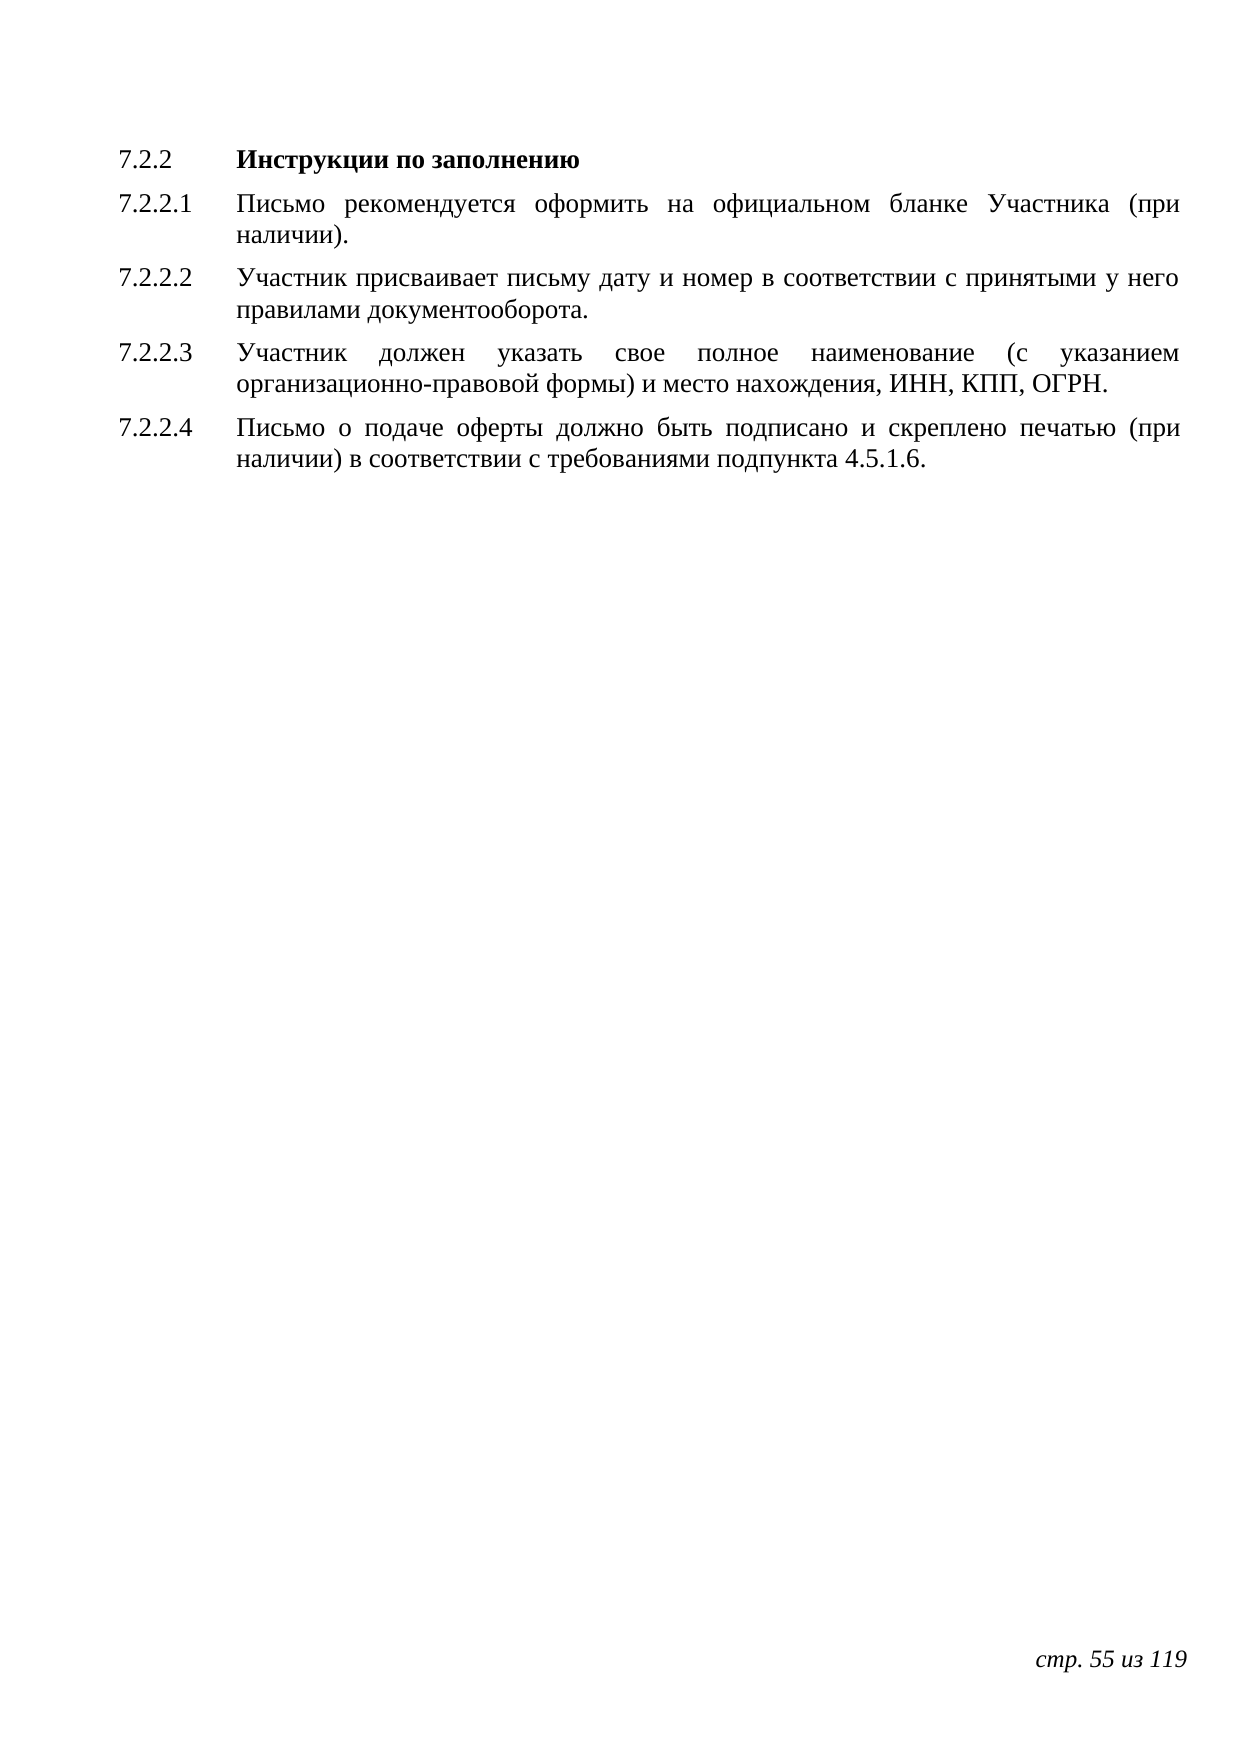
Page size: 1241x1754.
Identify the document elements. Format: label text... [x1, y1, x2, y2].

text Участник присваивает письму дату и номер в соответствии с принятыми у него правилами документооборота. [118, 262, 1181, 324]
text Письмо о подаче оферты должно быть подписано и скреплено печатью (при наличии) в соответствии с требованиями подпункта 4.5.1.6. [118, 411, 1181, 473]
text Письмо рекомендуется оформить на официальном бланке Участника (при наличии). [118, 187, 1181, 249]
text Инструкции по заполнению [118, 143, 1181, 174]
text Участник должен указать свое полное наименование (с указанием организационно-правовой формы) и место нахождения, ИНН, КПП, ОГРН. [118, 336, 1181, 399]
